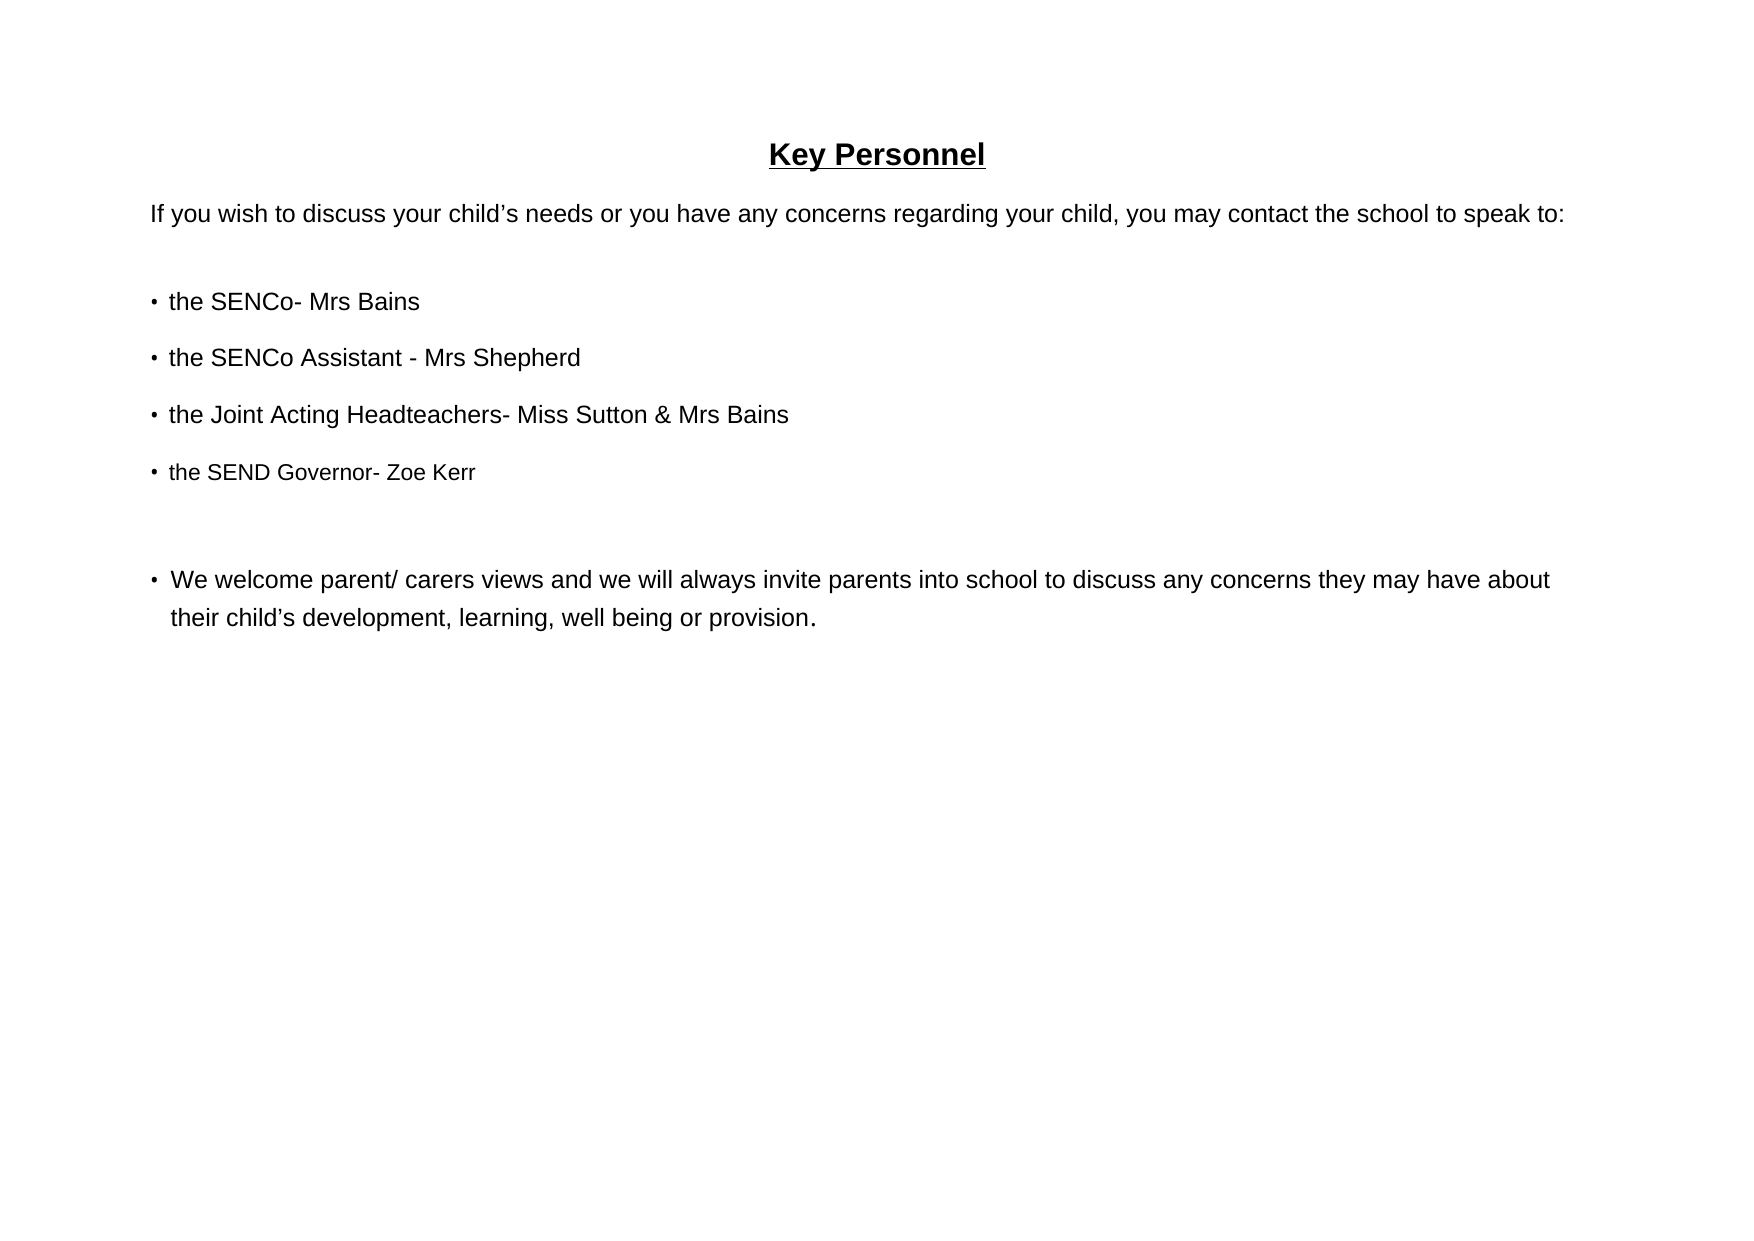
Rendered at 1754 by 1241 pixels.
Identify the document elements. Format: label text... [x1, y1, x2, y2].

text Key Personnel [150, 136, 1604, 172]
list the SEND Governor- Zoe Kerr [150, 456, 1604, 487]
list the SENCo- Mrs Bains [150, 285, 1604, 317]
list the Joint Acting Headteachers- Miss Sutton & Mrs Bains [150, 399, 1604, 430]
list the SENCo Assistant - Mrs Shepherd [150, 342, 1604, 373]
text If you wish to discuss your child’s needs or you have any concerns regarding your child, you may contact the school to speak to: [150, 198, 1604, 260]
list We welcome parent/ carers views and we will always invite parents into school to discuss any concerns they may have about their child’s development, learning, well being or provision. [150, 563, 1604, 634]
